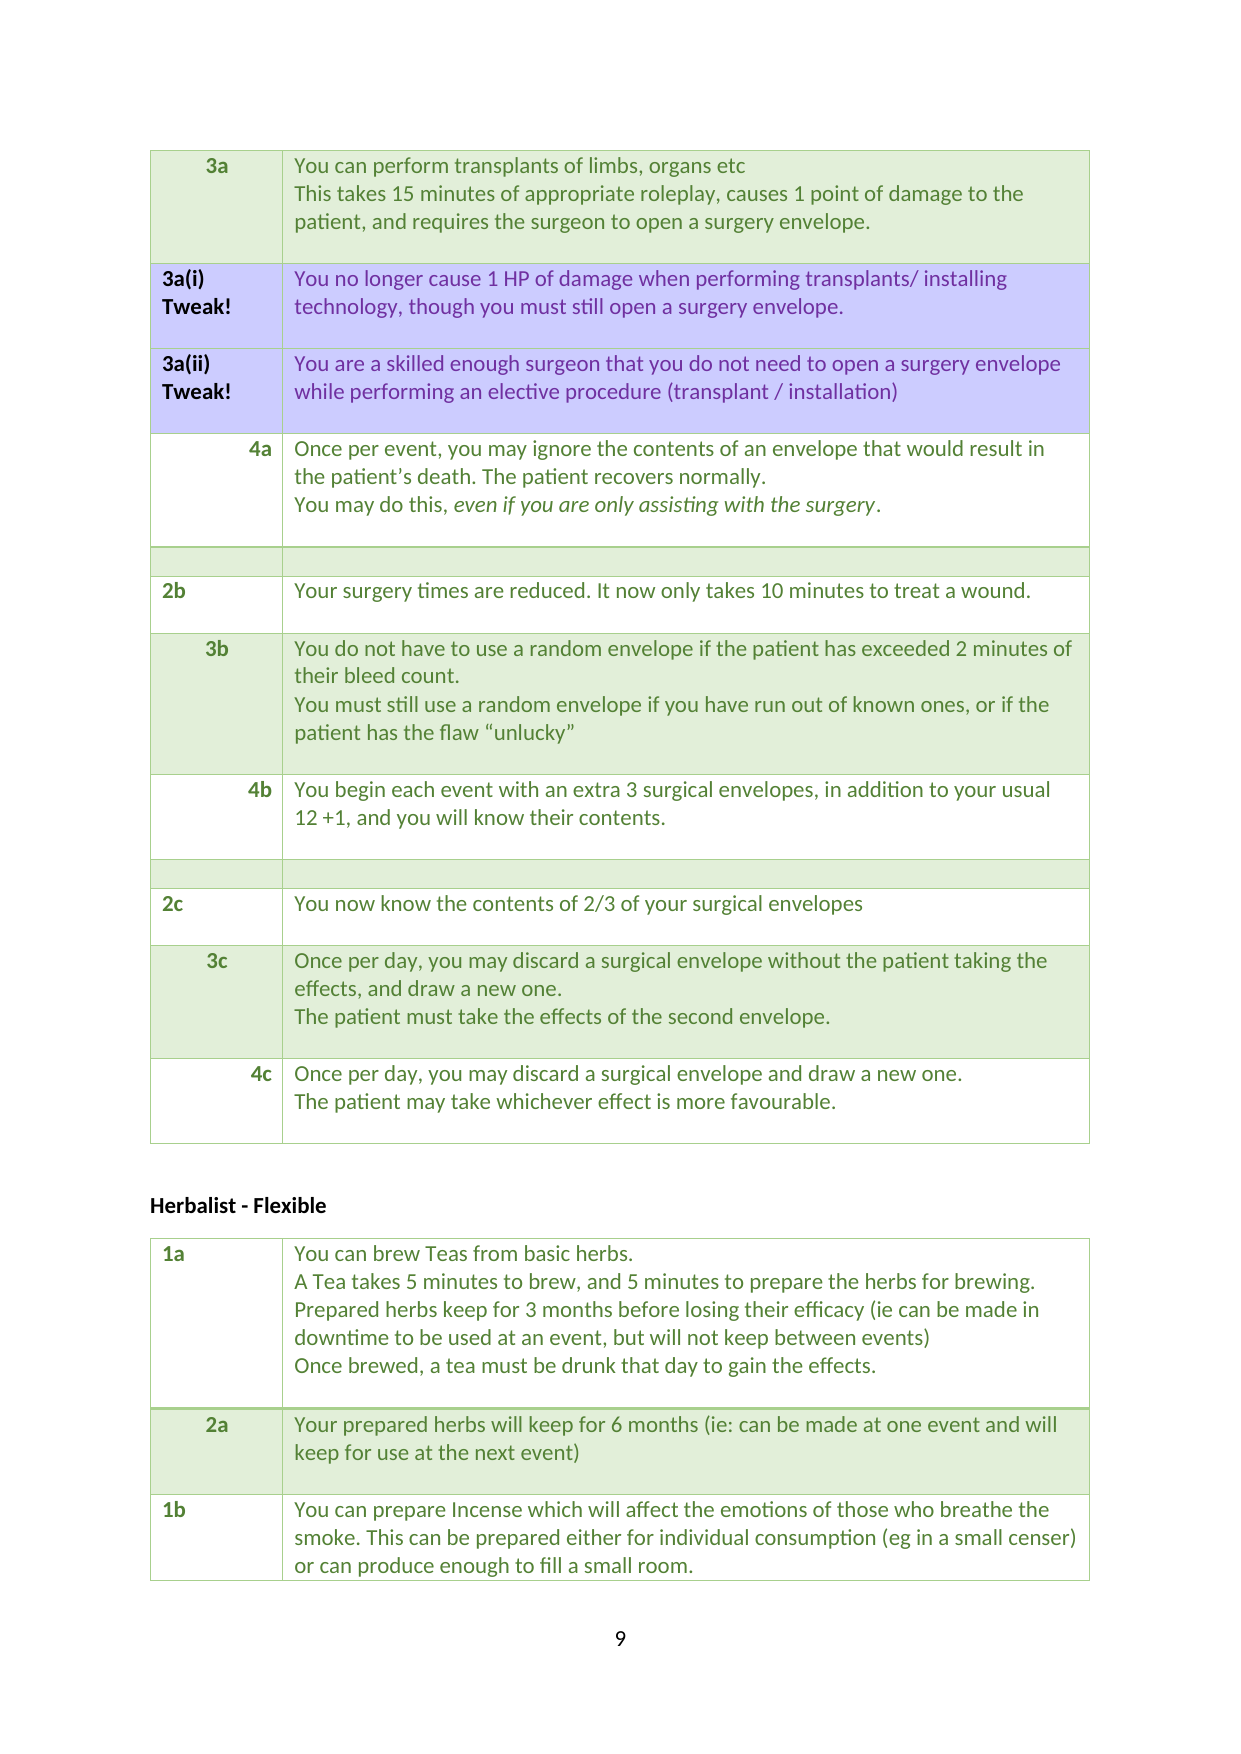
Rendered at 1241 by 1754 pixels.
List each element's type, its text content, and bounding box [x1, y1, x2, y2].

table_cell 1b [151, 1495, 282, 1579]
table_cell 3c [151, 946, 282, 1058]
table_cell You now know the contents of 2/3 of your surgical envelopes [283, 889, 1089, 945]
table_cell You can perform transplants of limbs, organs etc This takes 15 minutes of appropriate roleplay, causes 1 point of damage to the patient, and requires the surgeon to open a surgery envelope. [283, 151, 1089, 263]
table_cell You do not have to use a random envelope if the patient has exceeded 2 minutes of their bleed count. You must still use a random envelope if you have run out of known ones, or if the patient has the flaw “unlucky” [283, 634, 1089, 774]
table_header You can brew Teas from basic herbs. A Tea takes 5 minutes to brew, and 5 minutes to prepare the herbs for brewing. Prepared herbs keep for 3 months before losing their efficacy (ie can be made in downtime to be used at an event, but will not keep between events) Once brewed, a tea must be drunk that day to gain the effects. [283, 1239, 1089, 1407]
table_cell Once per day, you may discard a surgical envelope without the patient taking the effects, and draw a new one. The patient must take the effects of the second envelope. [283, 946, 1089, 1058]
table_cell Your prepared herbs will keep for 6 months (ie: can be made at one event and will keep for use at the next event) [283, 1410, 1089, 1494]
table_cell Once per day, you may discard a surgical envelope and draw a new one. The patient may take whichever effect is more favourable. [283, 1059, 1089, 1143]
table_cell [283, 548, 1089, 576]
table_cell You begin each event with an extra 3 surgical envelopes, in addition to your usual 12 +1, and you will know their contents. [283, 775, 1089, 859]
table_cell Your surgery times are reduced. It now only takes 10 minutes to treat a wound. [283, 577, 1089, 633]
table_cell 2b [151, 577, 282, 633]
table_cell You no longer cause 1 HP of damage when performing transplants/ installing technology, though you must still open a surgery envelope. [283, 264, 1089, 348]
table_cell [151, 548, 282, 576]
table_cell 4a [151, 434, 282, 546]
text Herbalist - Flexible [150, 1191, 1090, 1219]
table_cell 2a [151, 1410, 282, 1494]
table_cell 4b [151, 775, 282, 859]
table_cell 3a(ii) Tweak! [151, 349, 282, 433]
table_cell 3b [151, 634, 282, 774]
table_cell 3a(i) Tweak! [151, 264, 282, 348]
table_cell 4c [151, 1059, 282, 1143]
table_cell [283, 860, 1089, 888]
table_cell Once per event, you may ignore the contents of an envelope that would result in the patient’s death. The patient recovers normally. You may do this, even if you are only assisting with the surgery. [283, 434, 1089, 546]
table_cell 3a [151, 151, 282, 263]
table_cell 2c [151, 889, 282, 945]
table_cell [151, 860, 282, 888]
table_header 1a [151, 1239, 282, 1407]
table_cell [283, 1495, 1089, 1579]
table_cell You are a skilled enough surgeon that you do not need to open a surgery envelope while performing an elective procedure (transplant / installation) [283, 349, 1089, 433]
